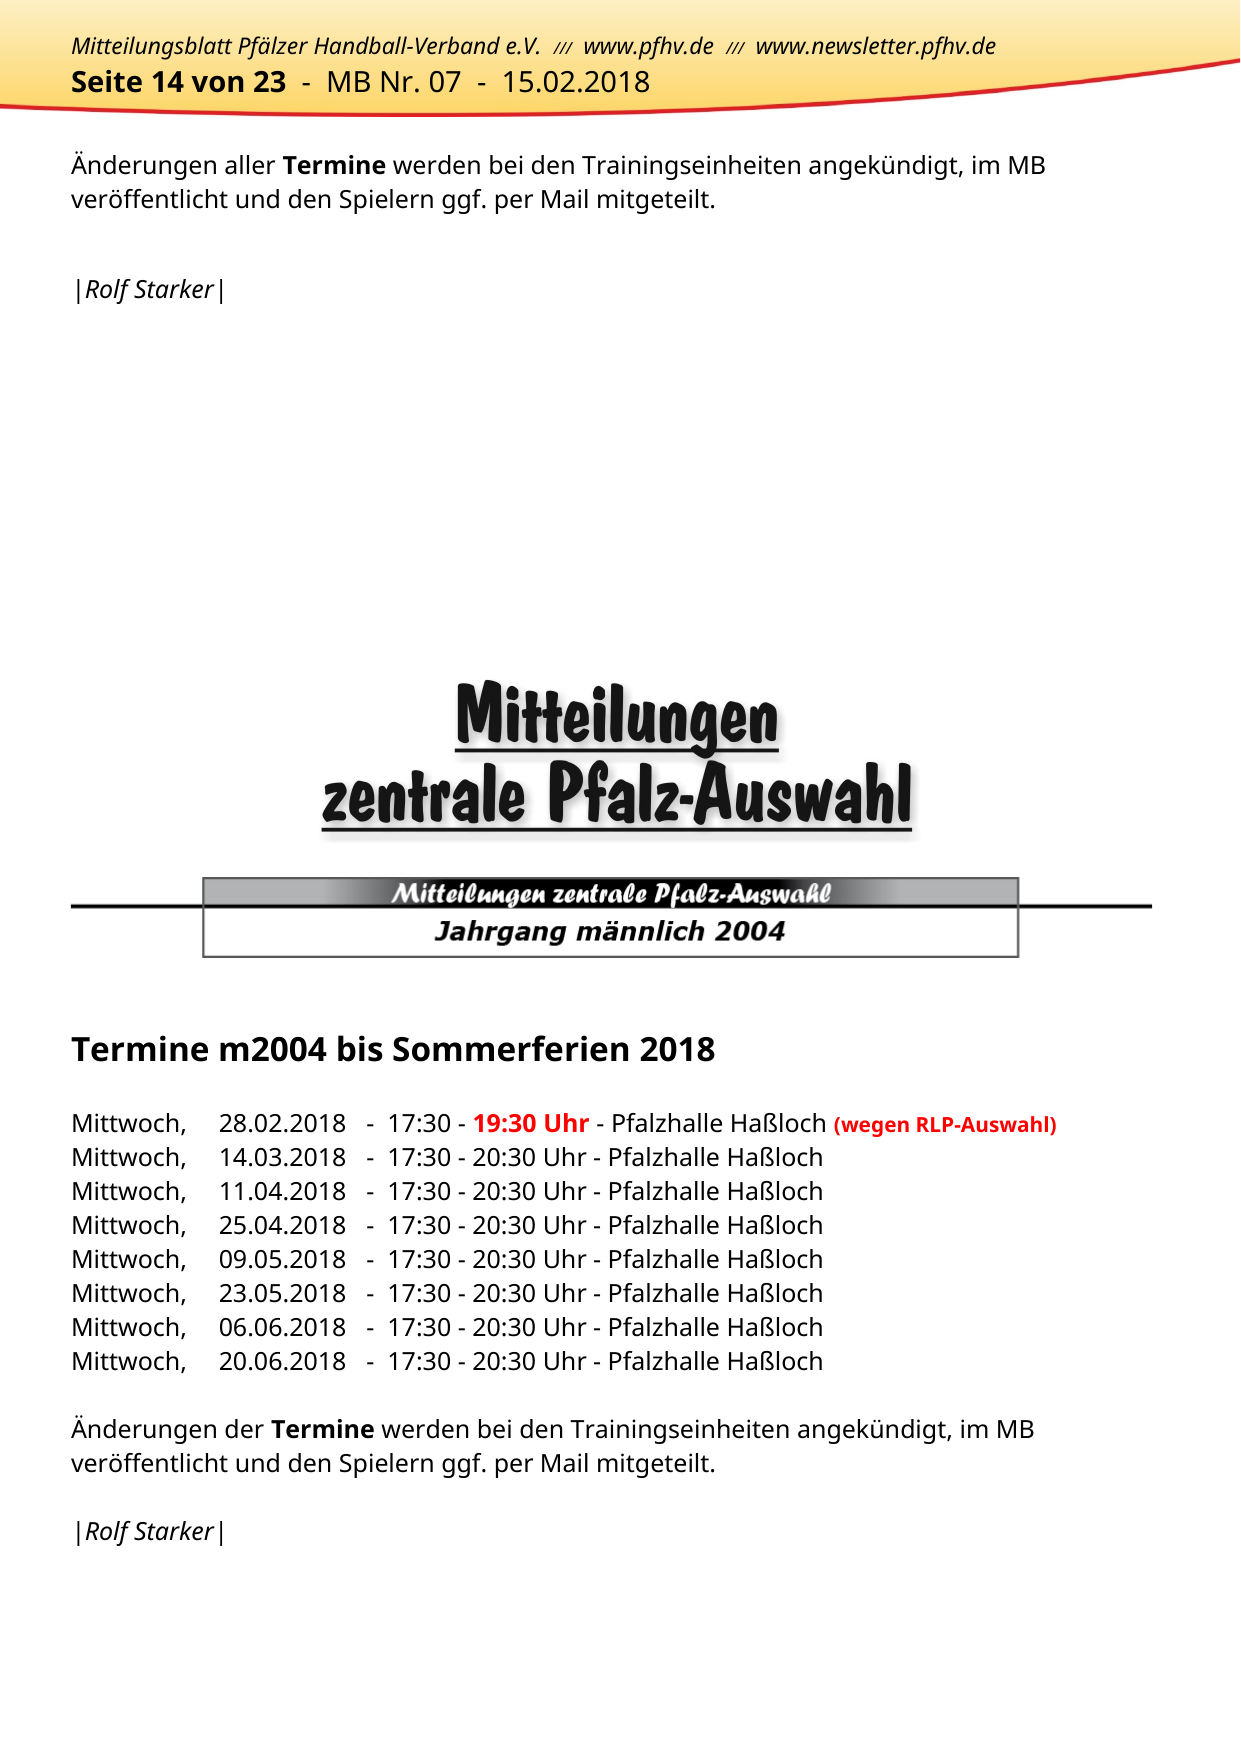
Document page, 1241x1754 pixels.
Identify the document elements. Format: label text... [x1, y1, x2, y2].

text Änderungen der Termine werden bei den Trainingseinheiten angekündigt, im MB veröffentlicht und den Spielern ggf. per Mail mitgeteilt. [71, 1412, 1169, 1514]
text Termine m2004 bis Sommerferien 2018 [71, 1026, 1169, 1071]
picture [70, 877, 1153, 958]
text Mittwoch, 23.05.2018 - 17:30 - 20:30 Uhr - Pfalzhalle Haßloch [71, 1276, 1169, 1310]
text Mittwoch, 11.04.2018 - 17:30 - 20:30 Uhr - Pfalzhalle Haßloch [71, 1174, 1169, 1208]
text Mittwoch, 09.05.2018 - 17:30 - 20:30 Uhr - Pfalzhalle Haßloch [71, 1242, 1169, 1276]
text Mittwoch, 20.06.2018 - 17:30 - 20:30 Uhr - Pfalzhalle Haßloch [71, 1344, 1169, 1378]
text Mittwoch, 06.06.2018 - 17:30 - 20:30 Uhr - Pfalzhalle Haßloch [71, 1310, 1169, 1344]
text Mittwoch, 25.04.2018 - 17:30 - 20:30 Uhr - Pfalzhalle Haßloch [71, 1208, 1169, 1242]
text |Rolf Starker| [71, 272, 1169, 306]
text Mittwoch, 28.02.2018 - 17:30 - 19:30 Uhr - Pfalzhalle Haßloch (wegen RLP-Auswahl) [71, 1106, 1169, 1139]
text Änderungen aller Termine werden bei den Trainingseinheiten angekündigt, im MB veröffentlicht und den Spielern ggf. per Mail mitgeteilt. [71, 148, 1169, 249]
picture [0, 0, 1241, 117]
text |Rolf Starker| [71, 1514, 1169, 1548]
picture [318, 678, 923, 844]
text Mittwoch, 14.03.2018 - 17:30 - 20:30 Uhr - Pfalzhalle Haßloch [71, 1139, 1169, 1174]
